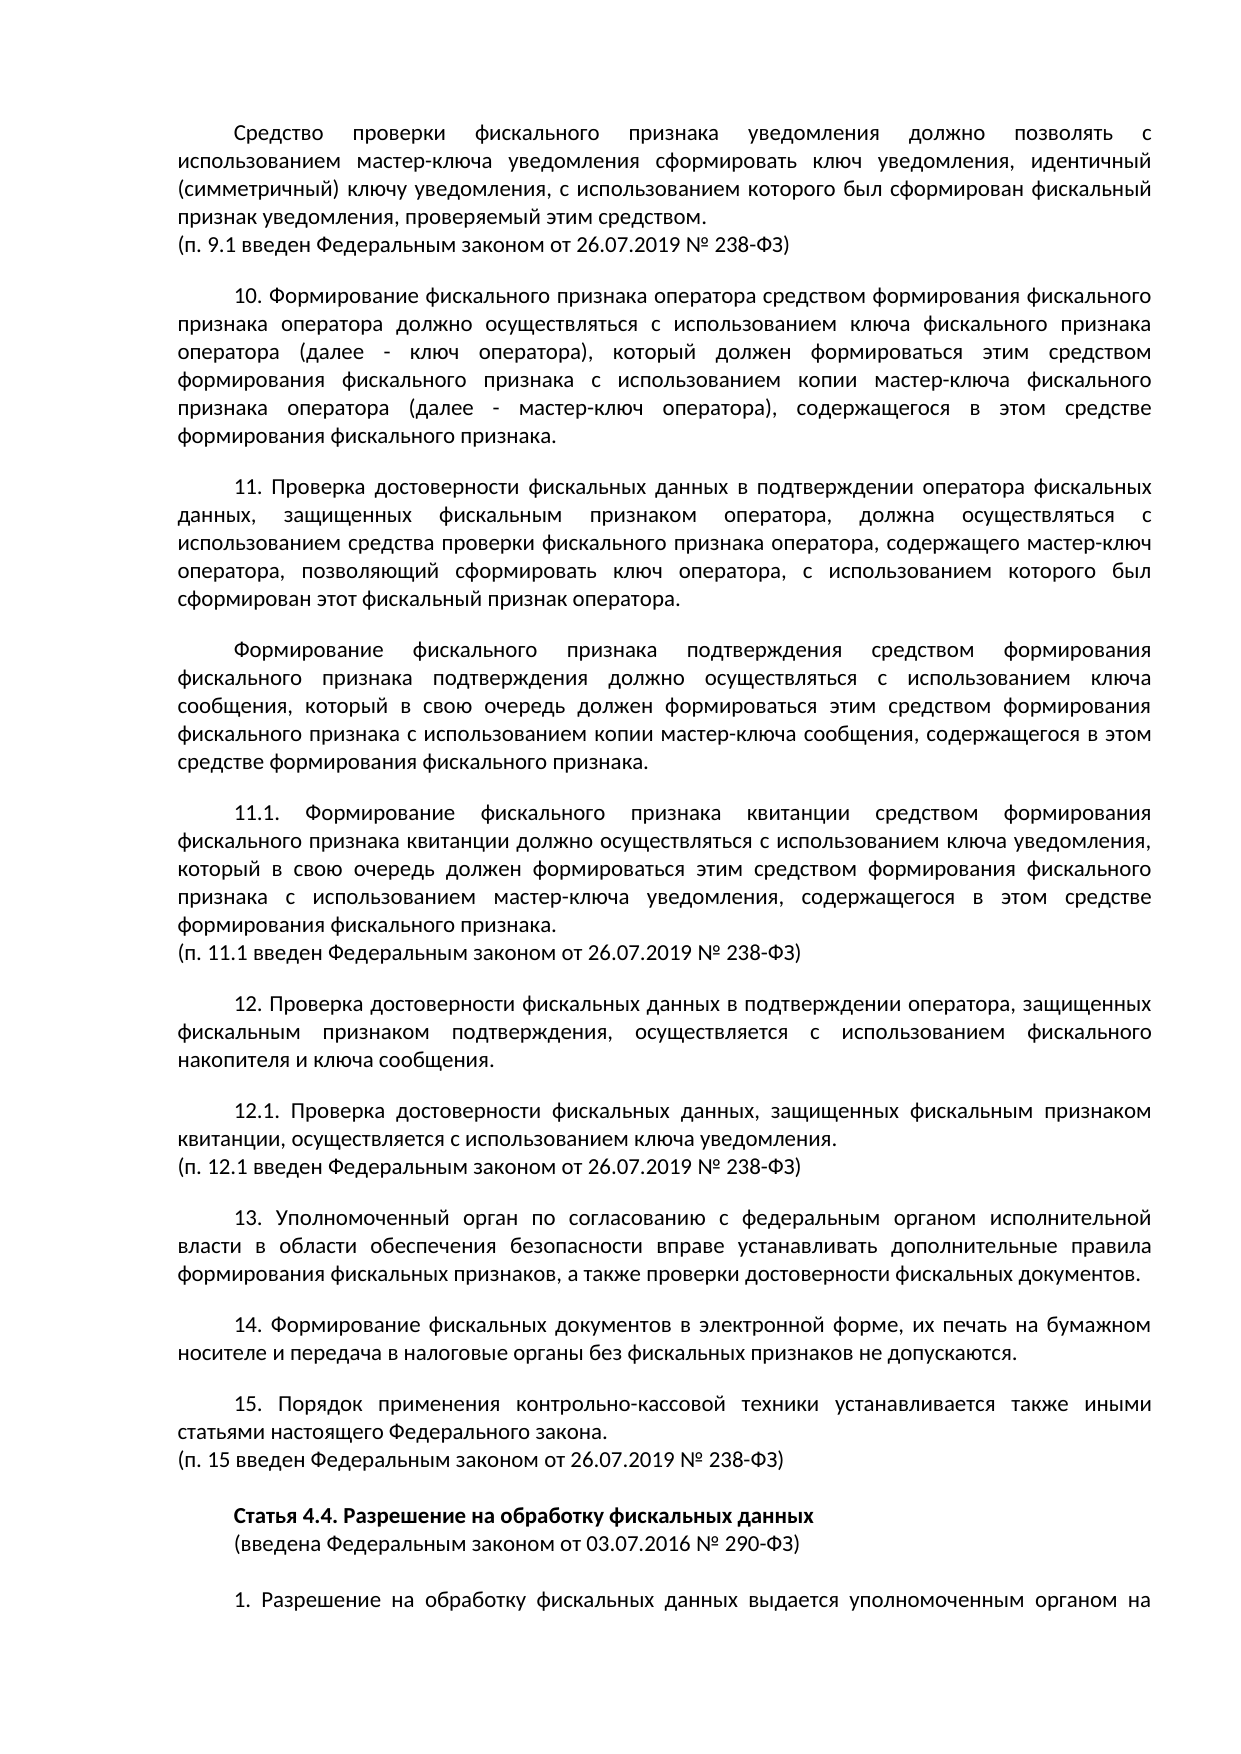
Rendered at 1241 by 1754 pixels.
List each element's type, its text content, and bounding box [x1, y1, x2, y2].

text (п. 9.1 введен Федеральным законом от 26.07.2019 № 238-ФЗ) [177, 230, 1152, 258]
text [177, 1585, 1152, 1613]
text 12. Проверка достоверности фискальных данных в подтверждении оператора, защищенных фискальным признаком подтверждения, осуществляется с использованием фискального накопителя и ключа сообщения. [177, 989, 1152, 1073]
title Статья 4.4. Разрешение на обработку фискальных данных [177, 1501, 1152, 1529]
text 15. Порядок применения контрольно-кассовой техники устанавливается также иными статьями настоящего Федерального закона. [177, 1389, 1152, 1445]
text 13. Уполномоченный орган по согласованию с федеральным органом исполнительной власти в области обеспечения безопасности вправе устанавливать дополнительные правила формирования фискальных признаков, а также проверки достоверности фискальных документов. [177, 1203, 1152, 1287]
text Средство проверки фискального признака уведомления должно позволять с использованием мастер-ключа уведомления сформировать ключ уведомления, идентичный (симметричный) ключу уведомления, с использованием которого был сформирован фискальный признак уведомления, проверяемый этим средством. [177, 118, 1152, 230]
text Формирование фискального признака подтверждения средством формирования фискального признака подтверждения должно осуществляться с использованием ключа сообщения, который в свою очередь должен формироваться этим средством формирования фискального признака с использованием копии мастер-ключа сообщения, содержащегося в этом средстве формирования фискального признака. [177, 635, 1152, 775]
text 11. Проверка достоверности фискальных данных в подтверждении оператора фискальных данных, защищенных фискальным признаком оператора, должна осуществляться с использованием средства проверки фискального признака оператора, содержащего мастер-ключ оператора, позволяющий сформировать ключ оператора, с использованием которого был сформирован этот фискальный признак оператора. [177, 472, 1152, 612]
text (п. 12.1 введен Федеральным законом от 26.07.2019 № 238-ФЗ) [177, 1152, 1152, 1180]
text 12.1. Проверка достоверности фискальных данных, защищенных фискальным признаком квитанции, осуществляется с использованием ключа уведомления. [177, 1096, 1152, 1152]
text (введена Федеральным законом от 03.07.2016 № 290-ФЗ) [177, 1529, 1152, 1557]
text 14. Формирование фискальных документов в электронной форме, их печать на бумажном носителе и передача в налоговые органы без фискальных признаков не допускаются. [177, 1310, 1152, 1366]
text 10. Формирование фискального признака оператора средством формирования фискального признака оператора должно осуществляться с использованием ключа фискального признака оператора (далее - ключ оператора), который должен формироваться этим средством формирования фискального признака с использованием копии мастер-ключа фискального признака оператора (далее - мастер-ключ оператора), содержащегося в этом средстве формирования фискального признака. [177, 281, 1152, 449]
text 11.1. Формирование фискального признака квитанции средством формирования фискального признака квитанции должно осуществляться с использованием ключа уведомления, который в свою очередь должен формироваться этим средством формирования фискального признака с использованием мастер-ключа уведомления, содержащегося в этом средстве формирования фискального признака. [177, 798, 1152, 938]
text (п. 11.1 введен Федеральным законом от 26.07.2019 № 238-ФЗ) [177, 938, 1152, 966]
text (п. 15 введен Федеральным законом от 26.07.2019 № 238-ФЗ) [177, 1445, 1152, 1473]
